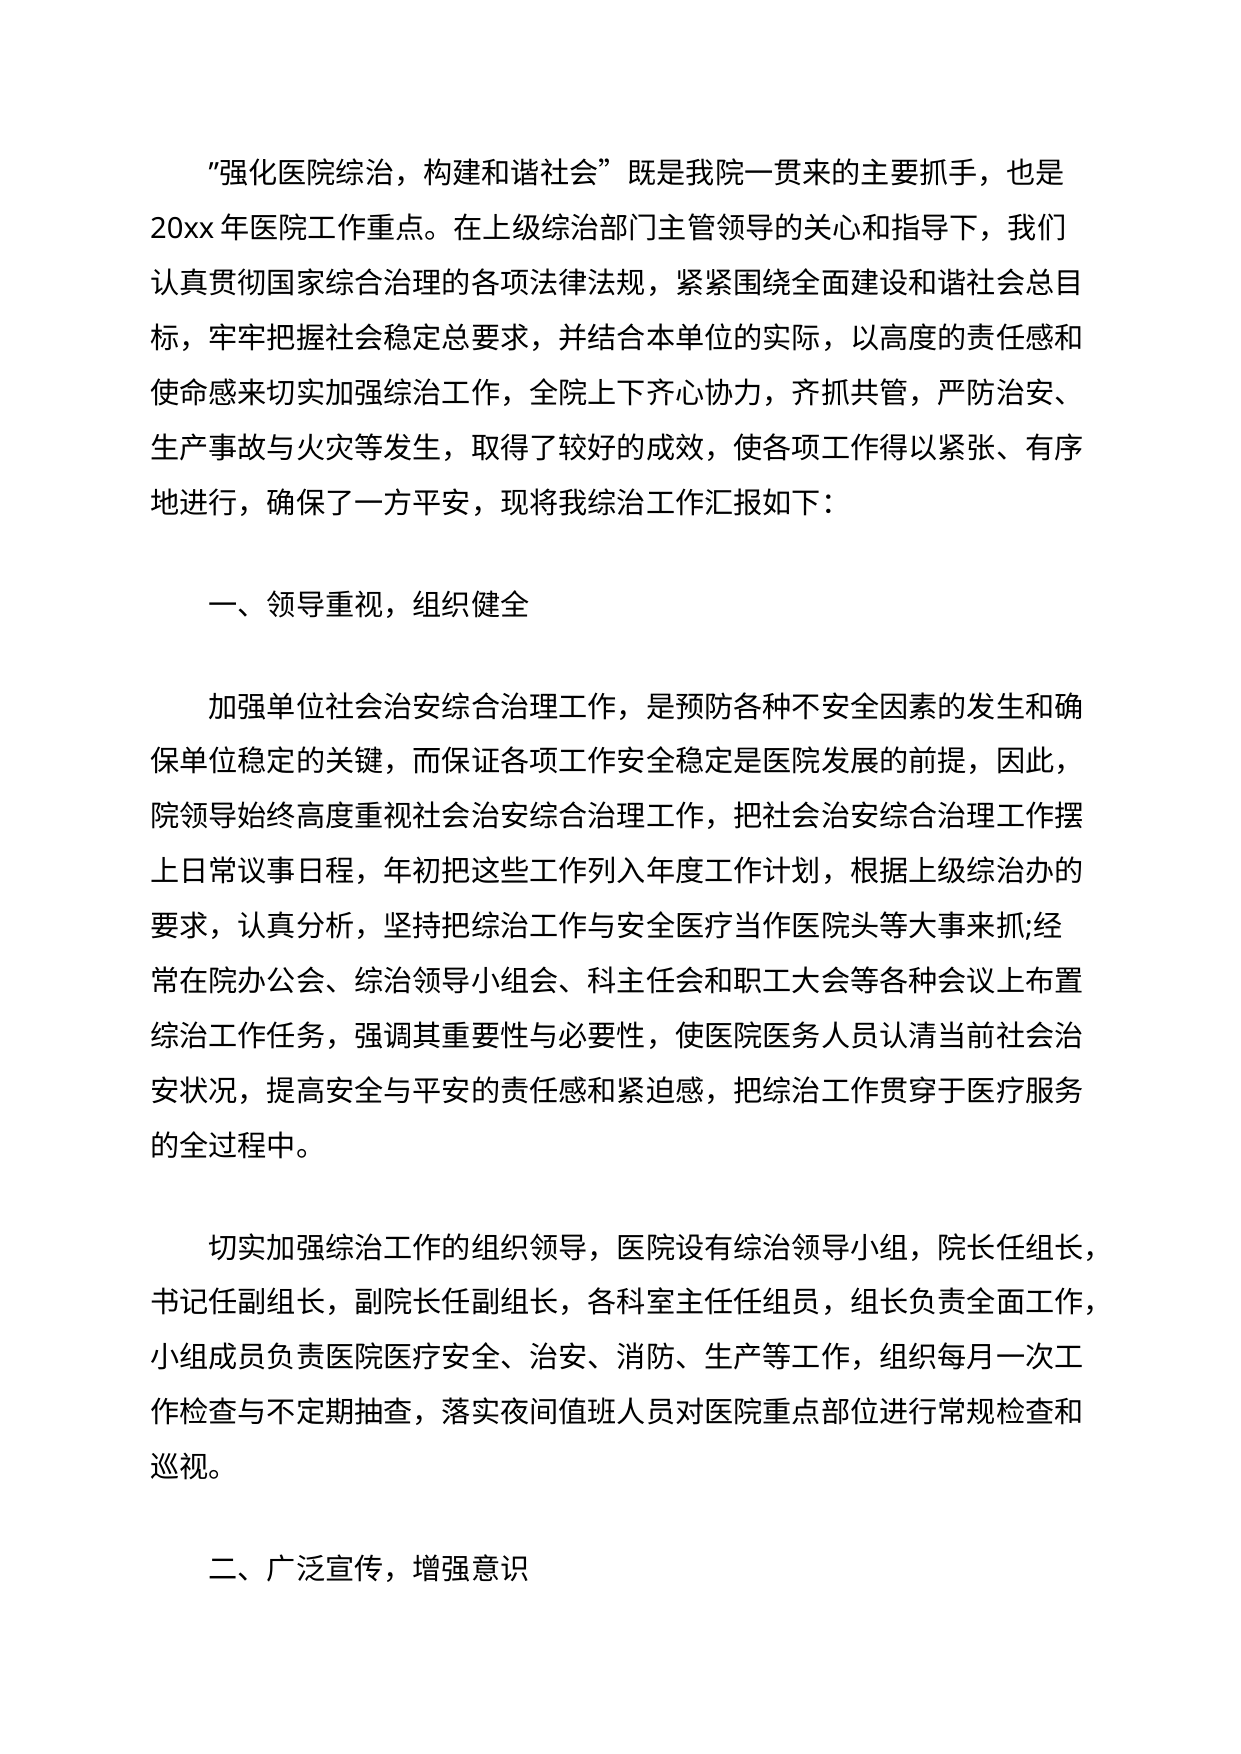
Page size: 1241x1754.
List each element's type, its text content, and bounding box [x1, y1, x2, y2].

text 切实加强综治工作的组织领导，医院设有综治领导小组，院长任组长，书记任副组长，副院长任副组长，各科室主任任组员，组长负责全面工作，小组成员负责医院医疗安全、治安、消防、生产等工作，组织每月一次工作检查与不定期抽查，落实夜间值班人员对医院重点部位进行常规检查和巡视。 [150, 1224, 1090, 1486]
text 加强单位社会治安综合治理工作，是预防各种不安全因素的发生和确保单位稳定的关键，而保证各项工作安全稳定是医院发展的前提，因此，院领导始终高度重视社会治安综合治理工作，把社会治安综合治理工作摆上日常议事日程，年初把这些工作列入年度工作计划，根据上级综治办的要求，认真分析，坚持把综治工作与安全医疗当作医院头等大事来抓;经常在院办公会、综治领导小组会、科主任会和职工大会等各种会议上布置综治工作任务，强调其重要性与必要性，使医院医务人员认清当前社会治安状况，提高安全与平安的责任感和紧迫感，把综治工作贯穿于医疗服务的全过程中。 [150, 683, 1090, 1165]
text 二、广泛宣传，增强意识 [150, 1546, 1090, 1588]
text ”强化医院综治，构建和谐社会”既是我院一贯来的主要抓手，也是20xx年医院工作重点。在上级综治部门主管领导的关心和指导下，我们认真贯彻国家综合治理的各项法律法规，紧紧围绕全面建设和谐社会总目标，牢牢把握社会稳定总要求，并结合本单位的实际，以高度的责任感和使命感来切实加强综治工作，全院上下齐心协力，齐抓共管，严防治安、生产事故与火灾等发生，取得了较好的成效，使各项工作得以紧张、有序地进行，确保了一方平安，现将我综治工作汇报如下： [150, 150, 1090, 522]
text 一、领导重视，组织健全 [150, 581, 1090, 624]
